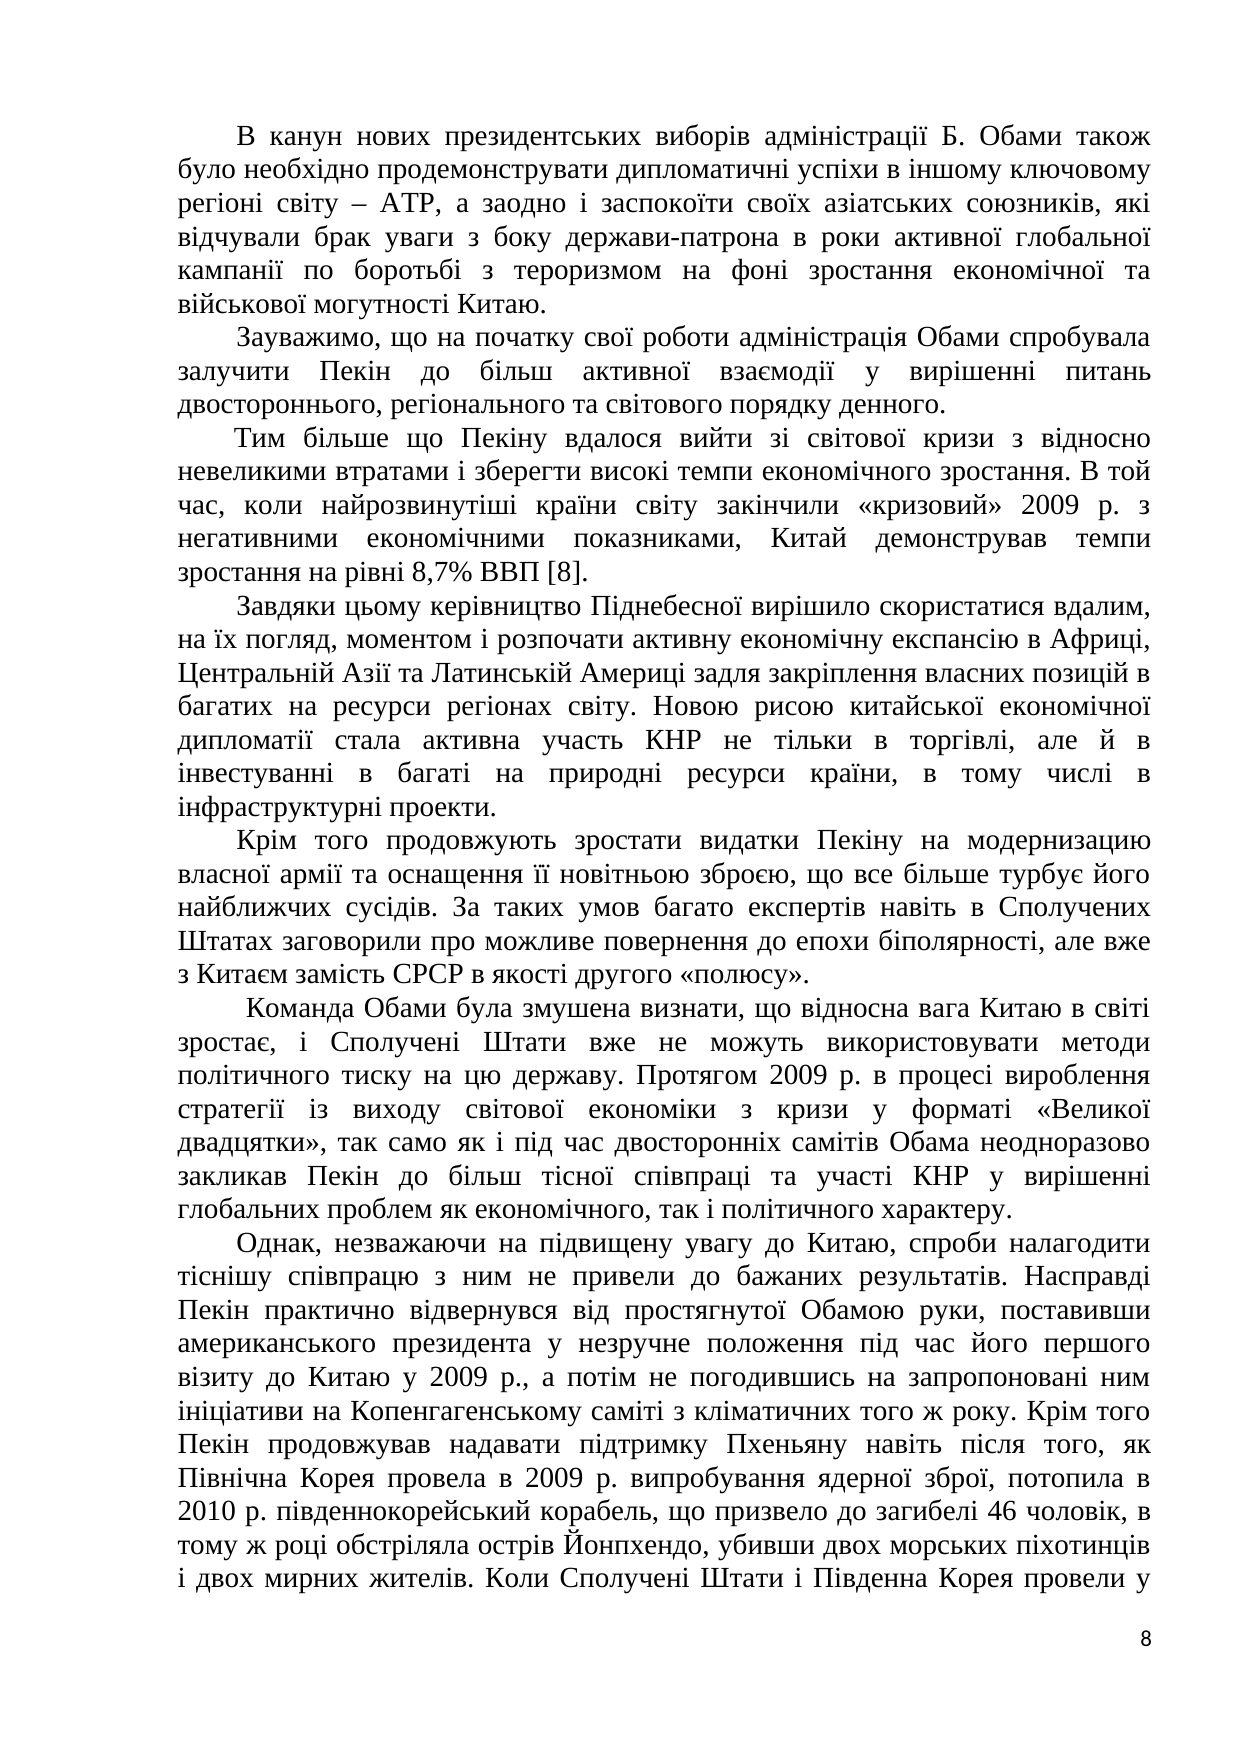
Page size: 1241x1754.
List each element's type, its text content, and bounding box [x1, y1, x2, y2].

text Завдяки цьому керівництво Піднебесної вирішило скористатися вдалим, на їх погляд, моментом і розпочати активну економічну експансію в Африці, Центральній Азії та Латинській Америці задля закріплення власних позицій в багатих на ресурси регіонах світу. Новою рисою китайської економічної дипломатії стала активна участь КНР не тільки в торгівлі, але й в інвестуванні в багаті на природні ресурси країни, в тому числі в інфраструктурні проекти. [177, 588, 1152, 822]
text Зауважимо, що на початку свої роботи адміністрація Обами спробувала залучити Пекін до більш активної взаємодії у вирішенні питань двостороннього, регіонального та світового порядку денного. [177, 319, 1152, 420]
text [177, 1225, 1152, 1594]
text Тим більше що Пекіну вдалося вийти зі світової кризи з відносно невеликими втратами і зберегти високі темпи економічного зростання. В той час, коли найрозвинутіші країни світу закінчили «кризовий» 2009 р. з негативними економічними показниками, Китай демонстрував темпи зростання на рівні 8,7% ВВП [8]. [177, 420, 1152, 588]
text В канун нових президентських виборів адміністрації Б. Обами також було необхідно продемонструвати дипломатичні успіхи в іншому ключовому регіоні світу – АТР, а заодно і заспокоїти своїх азіатських союзників, які відчували брак уваги з боку держави-патрона в роки активної глобальної кампанії по боротьбі з тероризмом на фоні зростання економічної та військової могутності Китаю. [177, 118, 1152, 319]
text Крім того продовжують зростати видатки Пекіну на модернизацию власної армії та оснащення її новітньою зброєю, що все більше турбує його найближчих сусідів. За таких умов багато експертів навіть в Сполучених Штатах заговорили про можливе повернення до епохи біполярності, але вже з Китаєм замість СРСР в якості другого «полюсу». [177, 822, 1152, 990]
text Команда Обами була змушена визнати, що відносна вага Китаю в світі зростає, і Сполучені Штати вже не можуть використовувати методи політичного тиску на цю державу. Протягом 2009 р. в процесі вироблення стратегії із виходу світової економіки з кризи у форматі «Великої двадцятки», так само як і під час двосторонніх самітів Обама неодноразово закликав Пекін до більш тісної співпраці та участі КНР у вирішенні глобальних проблем як економічного, так і політичного характеру. [177, 990, 1152, 1225]
